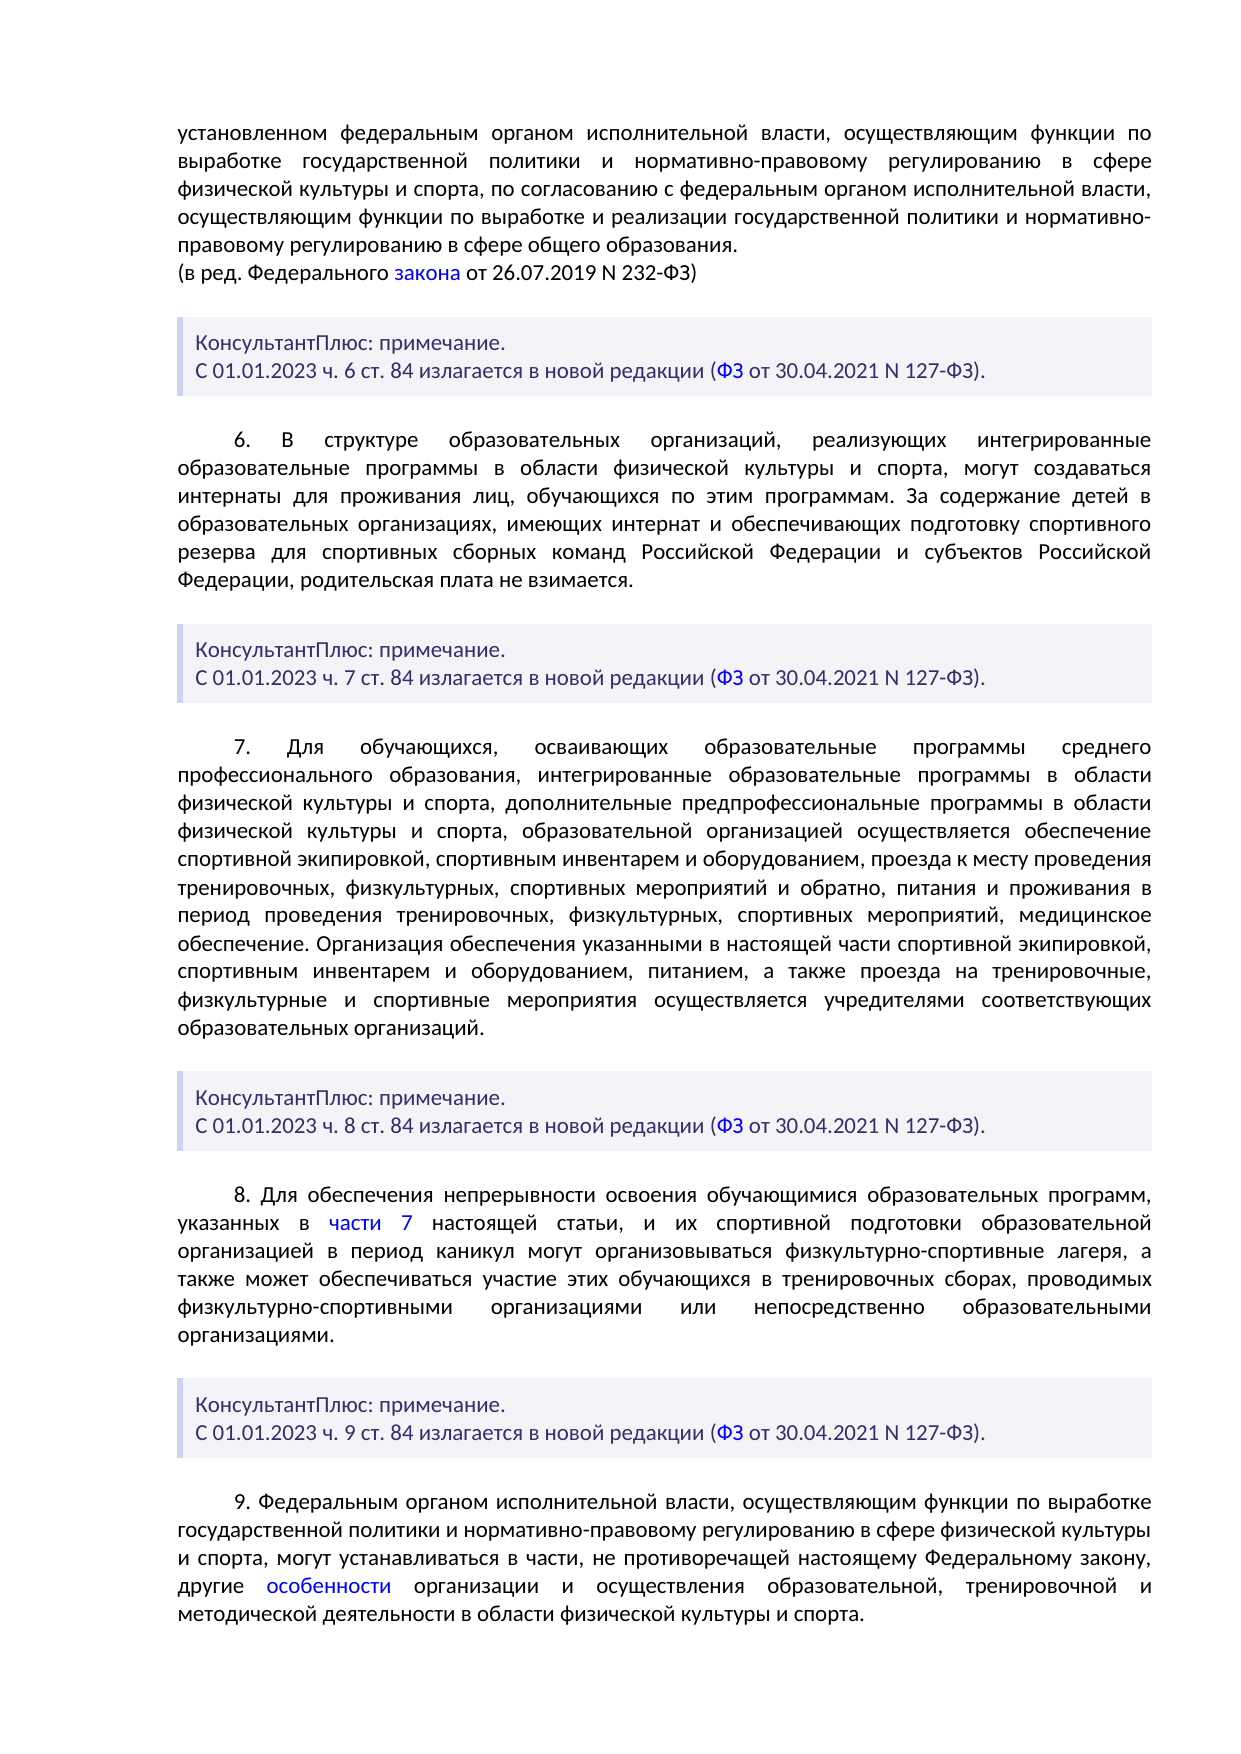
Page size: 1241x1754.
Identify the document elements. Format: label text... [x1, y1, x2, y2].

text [177, 118, 1152, 258]
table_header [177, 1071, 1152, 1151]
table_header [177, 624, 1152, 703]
text 7. Для обучающихся, осваивающих образовательные программы среднего профессионального образования, интегрированные образовательные программы в области физической культуры и спорта, дополнительные предпрофессиональные программы в области физической культуры и спорта, образовательной организацией осуществляется обеспечение спортивной экипировкой, спортивным инвентарем и оборудованием, проезда к месту проведения тренировочных, физкультурных, спортивных мероприятий и обратно, питания и проживания в период проведения тренировочных, физкультурных, спортивных мероприятий, медицинское обеспечение. Организация обеспечения указанными в настоящей части спортивной экипировкой, спортивным инвентарем и оборудованием, питанием, а также проезда на тренировочные, физкультурные и спортивные мероприятия осуществляется учредителями соответствующих образовательных организаций. [177, 732, 1152, 1041]
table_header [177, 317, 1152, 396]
text 9. Федеральным органом исполнительной власти, осуществляющим функции по выработке государственной политики и нормативно-правовому регулированию в сфере физической культуры и спорта, могут устанавливаться в части, не противоречащей настоящему Федеральному закону, другие особенности организации и осуществления образовательной, тренировочной и методической деятельности в области физической культуры и спорта. [177, 1487, 1152, 1627]
text 8. Для обеспечения непрерывности освоения обучающимися образовательных программ, указанных в части 7 настоящей статьи, и их спортивной подготовки образовательной организацией в период каникул могут организовываться физкультурно-спортивные лагеря, а также может обеспечиваться участие этих обучающихся в тренировочных сборах, проводимых физкультурно-спортивными организациями или непосредственно образовательными организациями. [177, 1180, 1152, 1348]
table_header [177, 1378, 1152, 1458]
text 6. В структуре образовательных организаций, реализующих интегрированные образовательные программы в области физической культуры и спорта, могут создаваться интернаты для проживания лиц, обучающихся по этим программам. За содержание детей в образовательных организациях, имеющих интернат и обеспечивающих подготовку спортивного резерва для спортивных сборных команд Российской Федерации и субъектов Российской Федерации, родительская плата не взимается. [177, 425, 1152, 593]
text (в ред. Федерального закона от 26.07.2019 N 232-ФЗ) [177, 258, 1152, 286]
